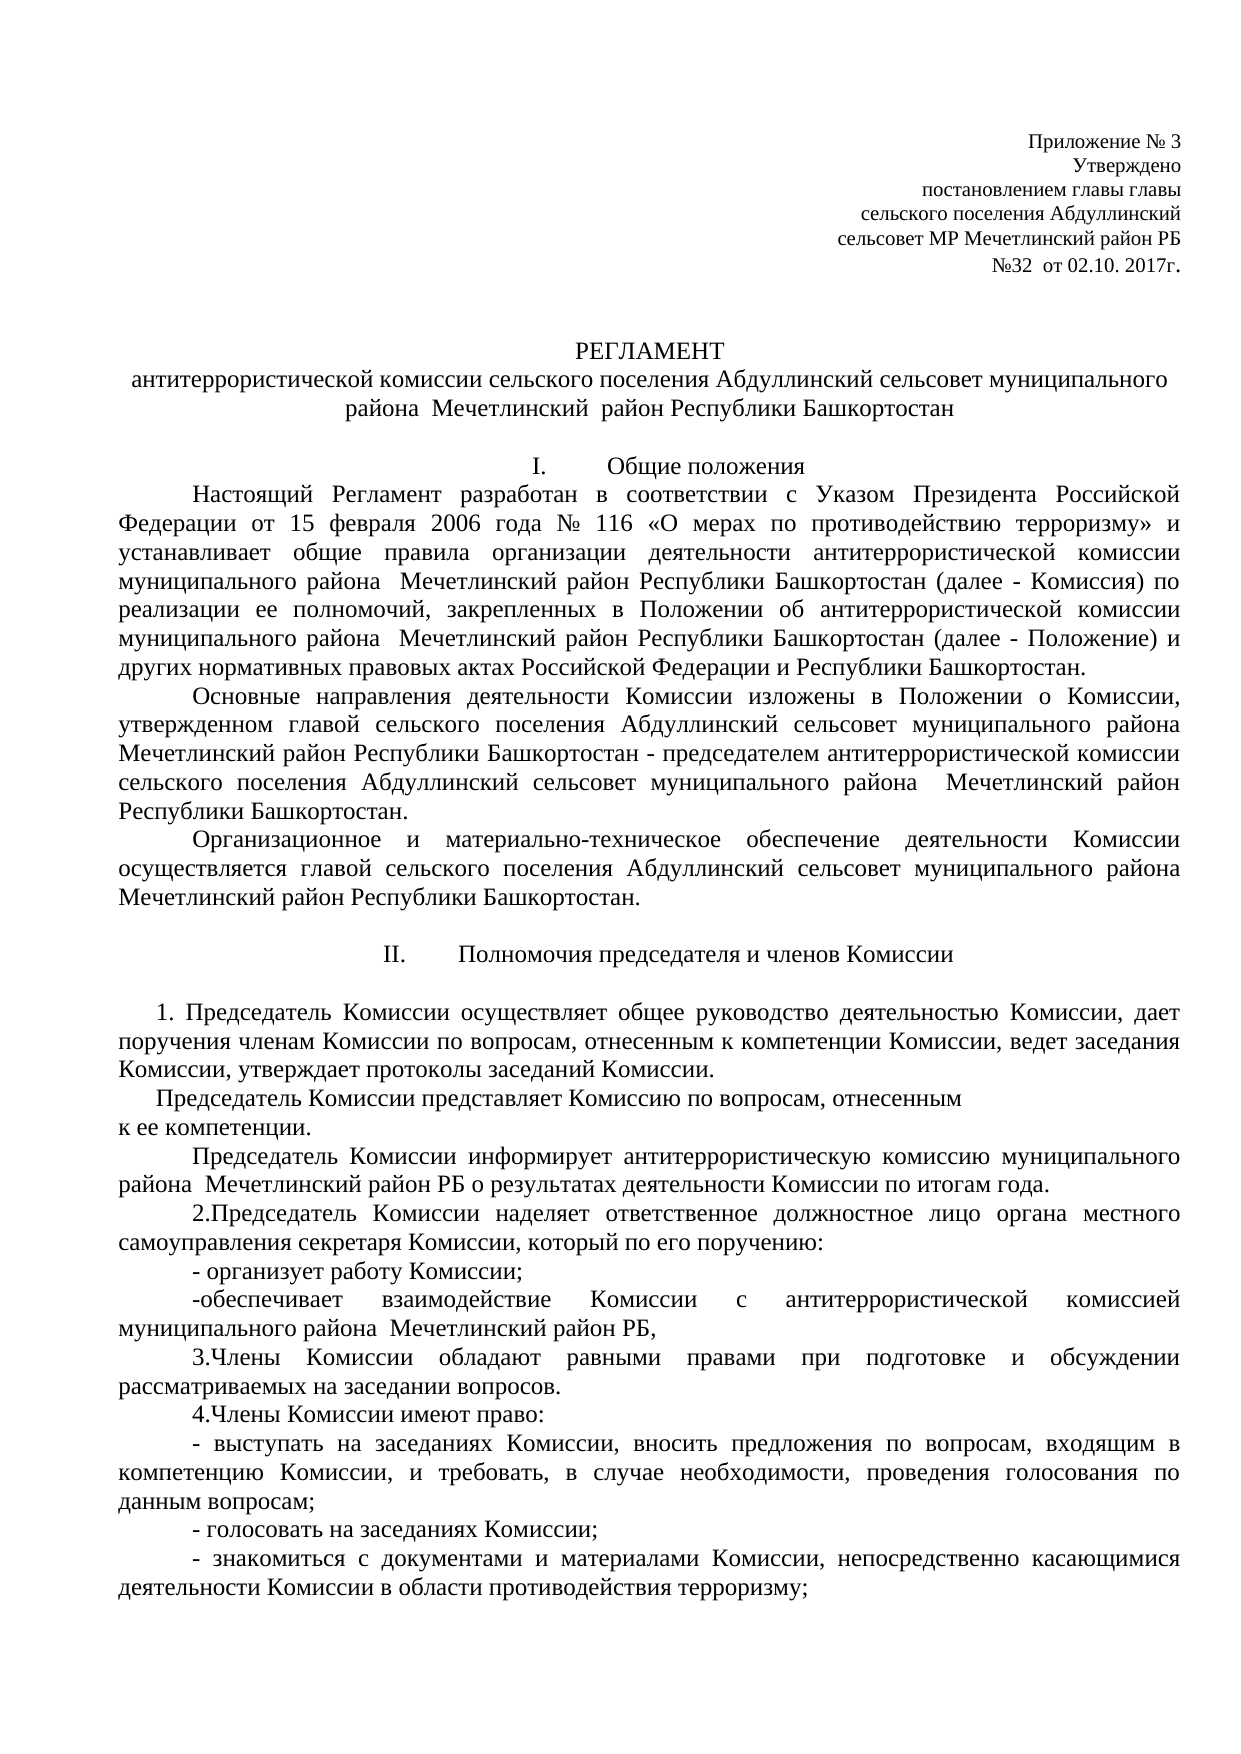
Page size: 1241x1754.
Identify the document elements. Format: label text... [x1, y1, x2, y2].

list Общие положения [156, 451, 1181, 479]
text 1. Председатель Комиссии осуществляет общее руководство деятельностью Комиссии, дает поручения членам Комиссии по вопросам, отнесенным к компетенции Комиссии, ведет заседания Комиссии, утверждает протоколы заседаний Комиссии. [118, 997, 1181, 1083]
text антитеррористической комиссии сельского поселения Абдуллинский сельсовет муниципального района Мечетлинский район Республики Башкортостан [118, 364, 1181, 422]
text Утверждено [118, 153, 1181, 177]
text Председатель Комиссии информирует антитеррористическую комиссию муниципального района Мечетлинский район РБ о результатах деятельности Комиссии по итогам года. [118, 1141, 1181, 1198]
list Полномочия председателя и членов Комиссии [156, 939, 1181, 968]
text Основные направления деятельности Комиссии изложены в Положении о Комиссии, утвержденном главой сельского поселения Абдуллинский сельсовет муниципального района Мечетлинский район Республики Башкортостан - председателем антитеррористической комиссии сельского поселения Абдуллинский сельсовет муниципального района Мечетлинский район Республики Башкортостан. [118, 681, 1181, 824]
text - организует работу Комиссии; [118, 1256, 1181, 1284]
text Приложение № 3 [634, 129, 1181, 153]
text 3.Члены Комиссии обладают равными правами при подготовке и обсуждении рассматриваемых на заседании вопросов. [118, 1342, 1181, 1399]
text - голосовать на заседаниях Комиссии; [118, 1514, 1181, 1543]
text к ее компетенции. [118, 1112, 1181, 1141]
text постановлением главы главы [487, 177, 1181, 201]
text Настоящий Регламент разработан в соответствии с Указом Президента Российской Федерации от 15 февраля 2006 года № 116 «О мерах по противодействию терроризму» и устанавливает общие правила организации деятельности антитеррористической комиссии муниципального района Мечетлинский район Республики Башкортостан (далее - Комиссия) по реализации ее полномочий, закрепленных в Положении об антитеррористической комиссии муниципального района Мечетлинский район Республики Башкортостан (далее - Положение) и других нормативных правовых актах Российской Федерации и Республики Башкортостан. [118, 479, 1181, 681]
text -обеспечивает взаимодействие Комиссии с антитеррористической комиссией муниципального района Мечетлинский район РБ, [118, 1284, 1181, 1342]
text сельсовет МР Мечетлинский район РБ [487, 225, 1181, 249]
text №32 от 02.10. 2017г. [413, 249, 1181, 278]
text Организационное и материально-техническое обеспечение деятельности Комиссии осуществляется главой сельского поселения Абдуллинский сельсовет муниципального района Мечетлинский район Республики Башкортостан. [118, 824, 1181, 911]
text - знакомиться с документами и материалами Комиссии, непосредственно касающимися деятельности Комиссии в области противодействия терроризму; [118, 1543, 1181, 1601]
text 4.Члены Комиссии имеют право: [118, 1399, 1181, 1428]
text 2.Председатель Комиссии наделяет ответственное должностное лицо органа местного самоуправления секретаря Комиссии, который по его поручению: [118, 1198, 1181, 1256]
text - выступать на заседаниях Комиссии, вносить предложения по вопросам, входящим в компетенцию Комиссии, и требовать, в случае необходимости, проведения голосования по данным вопросам; [118, 1428, 1181, 1514]
text Председатель Комиссии представляет Комиссию по вопросам, отнесенным [118, 1083, 1181, 1112]
text сельского поселения Абдуллинский [487, 201, 1181, 225]
text РЕГЛАМЕНТ [118, 336, 1181, 364]
